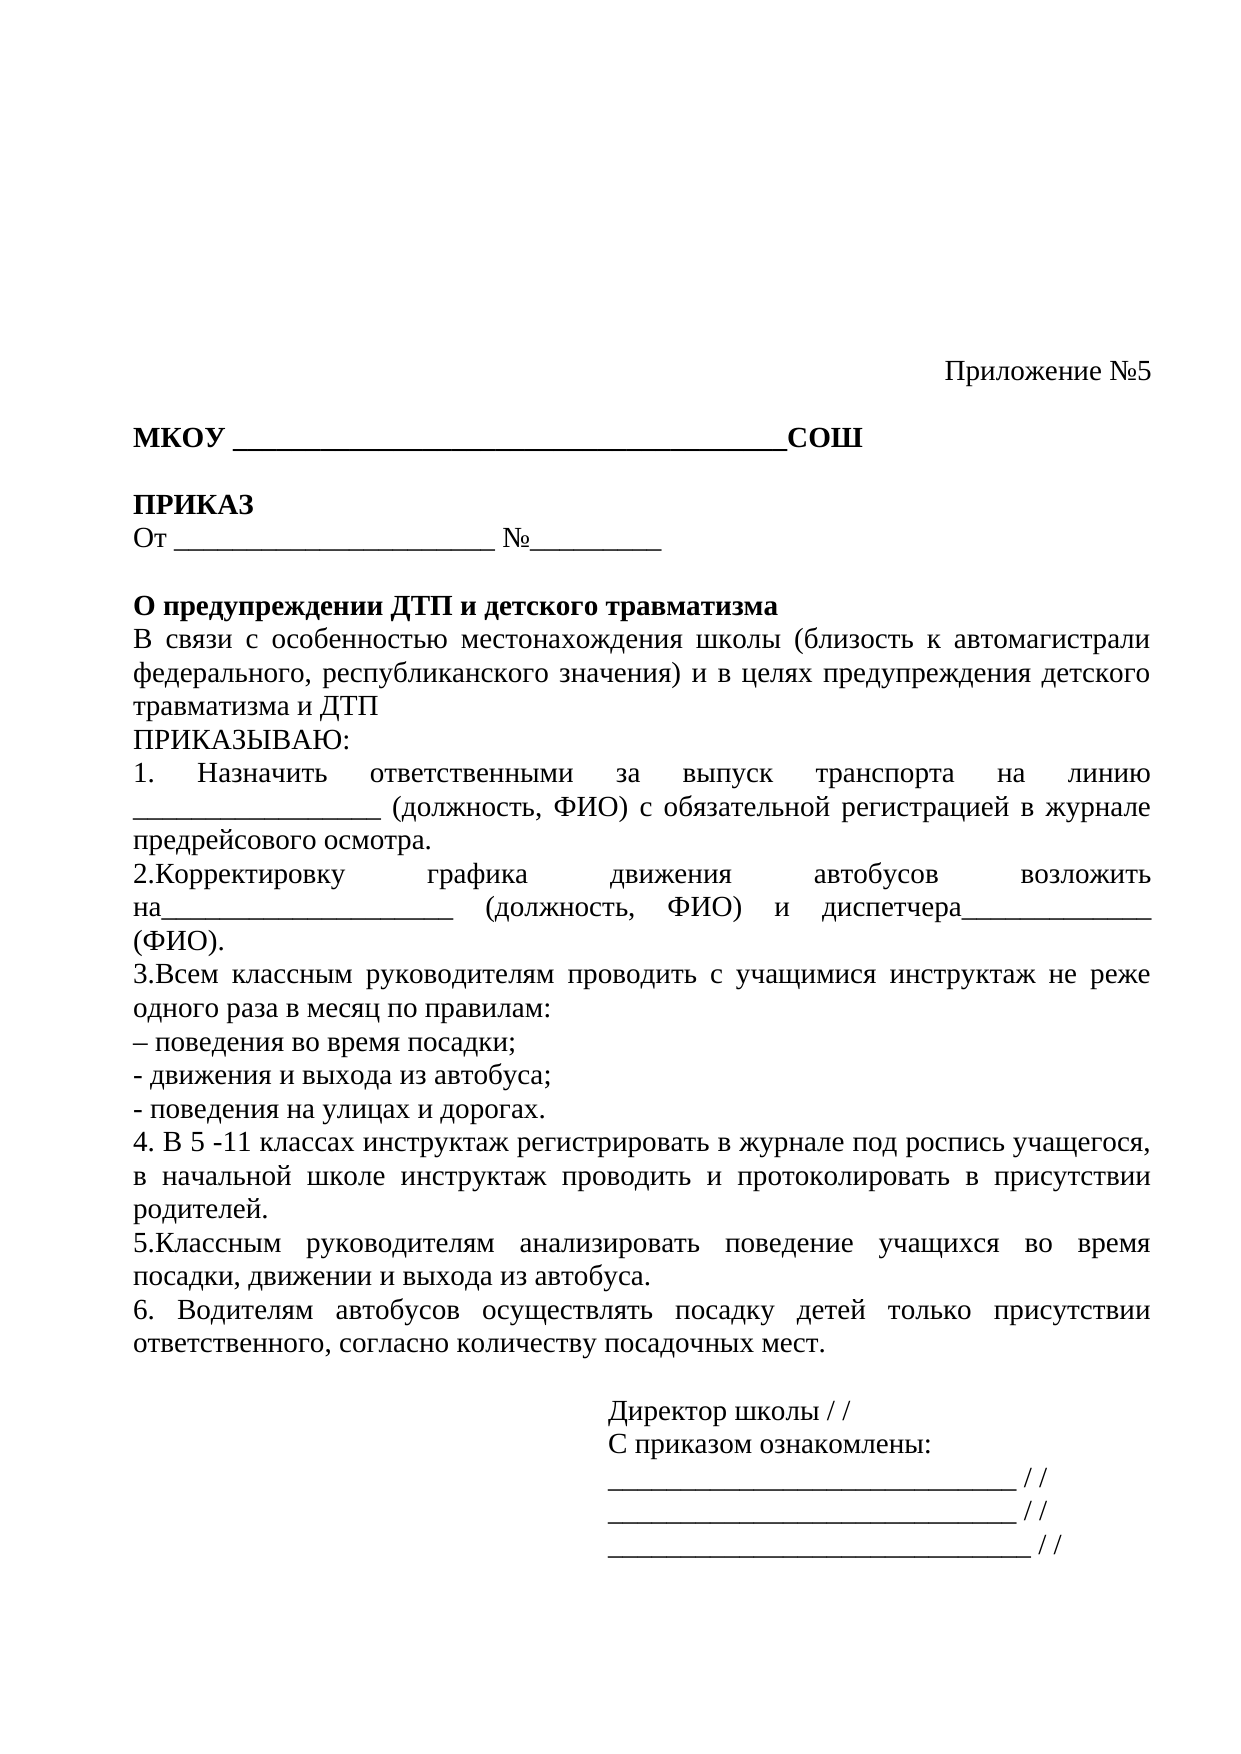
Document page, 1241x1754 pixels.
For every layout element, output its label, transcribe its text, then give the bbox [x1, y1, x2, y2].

text В связи с особенностью местонахождения школы (близость к автомагистрали федерального, республиканского значения) и в целях предупреждения детского травматизма и ДТП [133, 621, 1152, 722]
text 6. Водителям автобусов осуществлять посадку детей только присутствии ответственного, согласно количеству посадочных мест. [133, 1292, 1152, 1359]
text _____________________________ / / [608, 1527, 1152, 1560]
text ПРИКАЗЫВАЮ: [133, 722, 1152, 755]
text - поведения на улицах и дорогах. [133, 1091, 1152, 1124]
text 4. В 5 -11 классах инструктаж регистрировать в журнале под роспись учащегося, в начальной школе инструктаж проводить и протоколировать в присутствии родителей. [133, 1124, 1152, 1225]
text ПРИКАЗ [133, 487, 1152, 521]
text - движения и выхода из автобуса; [133, 1057, 1152, 1091]
text От ______________________ №_________ [133, 521, 1152, 554]
text Приложение №5 [133, 353, 1152, 386]
text С приказом ознакомлены: [608, 1426, 1152, 1460]
text 1. Назначить ответственными за выпуск транспорта на линию _________________ (должность, ФИО) с обязательной регистрацией в журнале предрейсового осмотра. [133, 755, 1152, 856]
text 5.Классным руководителям анализировать поведение учащихся во время посадки, движении и выхода из автобуса. [133, 1225, 1152, 1292]
text 2.Корректировку графика движения автобусов возложить на____________________ (должность, ФИО) и диспетчера_____________ (ФИО). [133, 856, 1152, 957]
text О предупреждении ДТП и детского травматизма [133, 588, 1152, 621]
text Директор школы / / [608, 1393, 1152, 1426]
text ____________________________ / / [608, 1493, 1152, 1527]
text МКОУ ______________________________________СОШ [133, 420, 1152, 453]
text 3.Всем классным руководителям проводить с учащимися инструктаж не реже одного раза в месяц по правилам: [133, 957, 1152, 1024]
text ____________________________ / / [608, 1460, 1152, 1493]
text – поведения во время посадки; [133, 1024, 1152, 1057]
